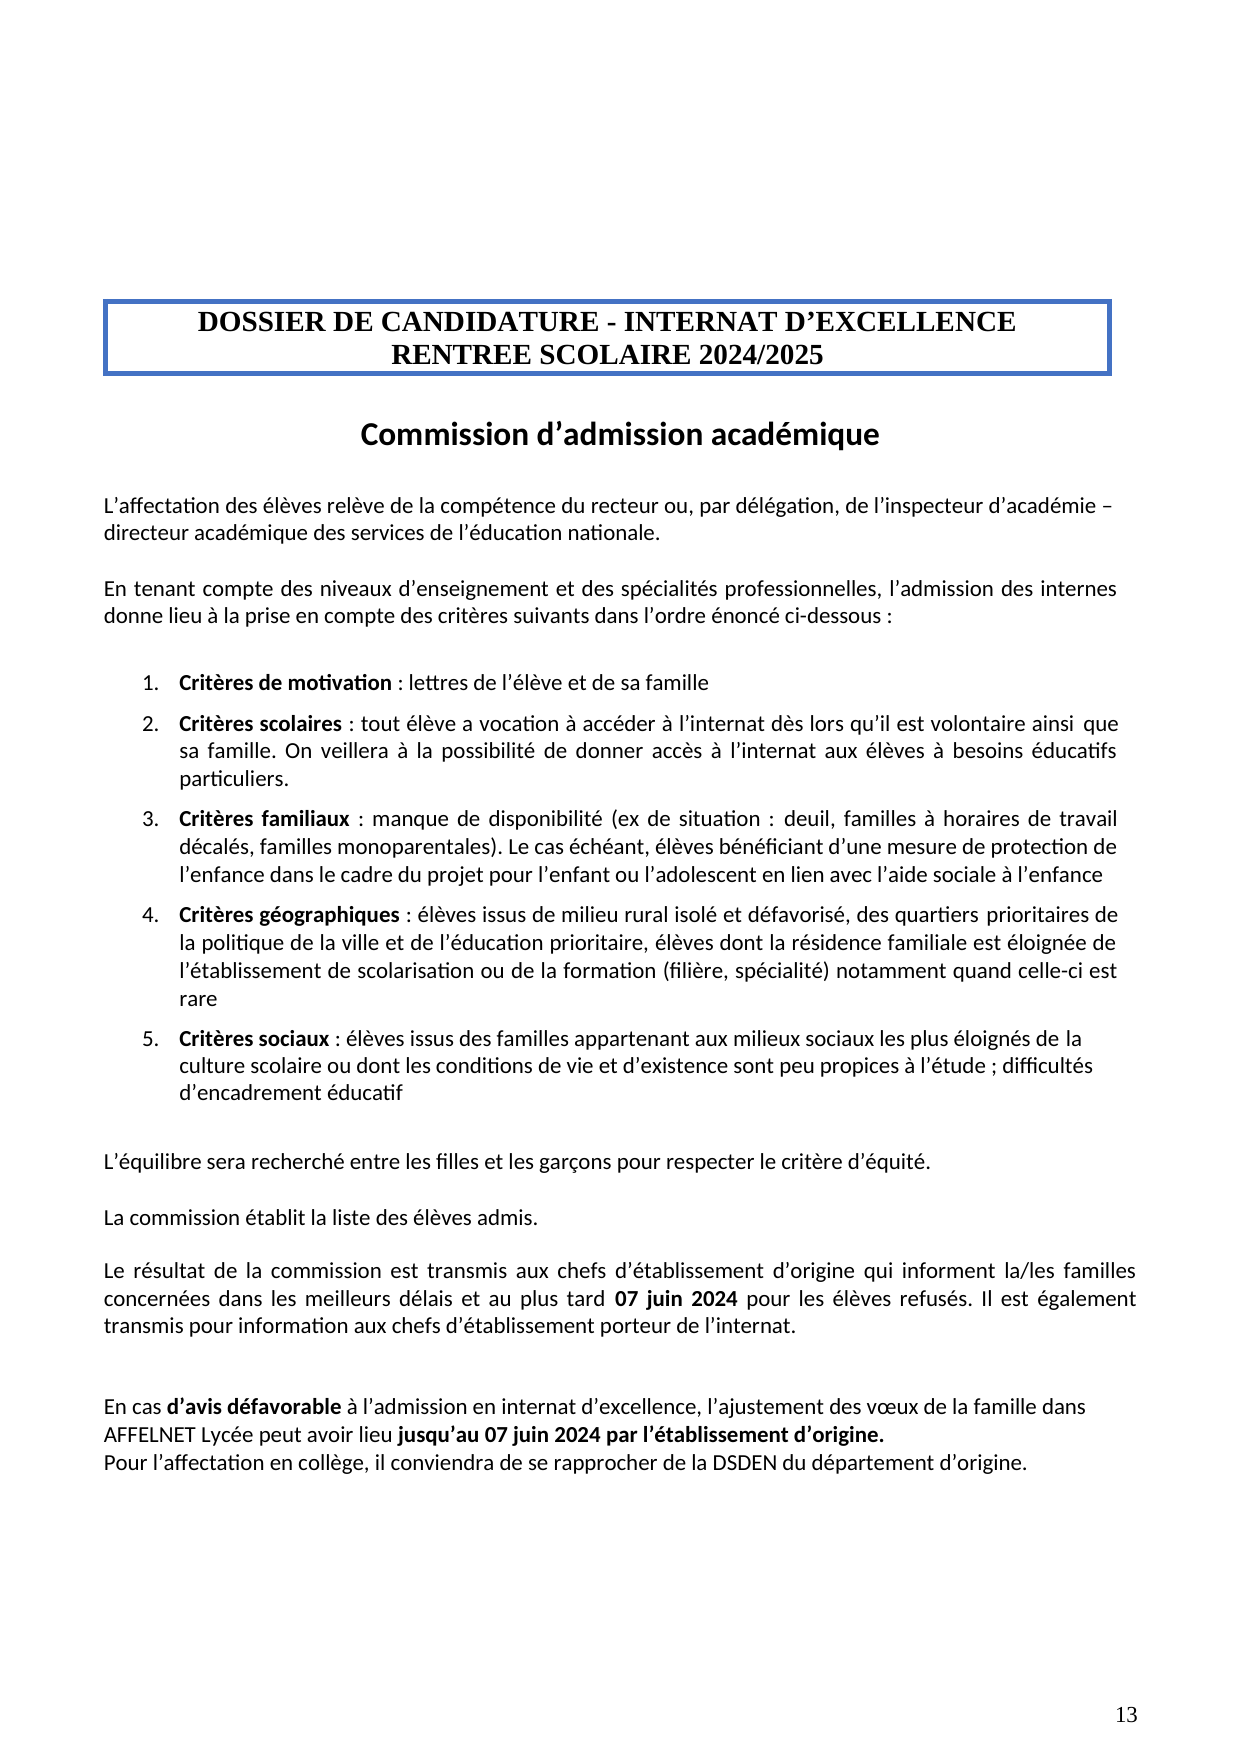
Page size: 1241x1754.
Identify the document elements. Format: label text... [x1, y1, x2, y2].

table_header DOSSIER DE CANDIDATURE - INTERNAT D’EXCELLENCE RENTREE SCOLAIRE 2024/2025 [108, 304, 1107, 371]
list Critères sociaux : élèves issus des familles appartenant aux milieux sociaux les plus éloignés de la culture scolaire ou dont les conditions de vie et d’existence sont peu propices à l’étude ; difficultés d’encadrement éducatif [142, 1024, 1119, 1107]
list Critères géographiques : élèves issus de milieu rural isolé et défavorisé, des quartiers prioritaires de la politique de la ville et de l’éducation prioritaire, élèves dont la résidence familiale est éloignée de l’établissement de scolarisation ou de la formation (filière, spécialité) notamment quand celle-ci est rare [142, 901, 1119, 1012]
text Pour l’affectation en collège, il conviendra de se rapprocher de la DSDEN du département d’origine. [103, 1448, 1137, 1476]
list Critères familiaux : manque de disponibilité (ex de situation : deuil, familles à horaires de travail décalés, familles monoparentales). Le cas échéant, élèves bénéficiant d’une mesure de protection de l’enfance dans le cadre du projet pour l’enfant ou l’adolescent en lien avec l’aide sociale à l’enfance [142, 805, 1119, 888]
text En tenant compte des niveaux d’enseignement et des spécialités professionnelles, l’admission des internes donne lieu à la prise en compte des critères suivants dans l’ordre énoncé ci-dessous : [103, 574, 1119, 629]
list Critères de motivation : lettres de l’élève et de sa famille [142, 669, 1119, 696]
list Critères scolaires : tout élève a vocation à accéder à l’internat dès lors qu’il est volontaire ainsi que sa famille. On veillera à la possibilité de donner accès à l’internat aux élèves à besoins éducatifs particuliers. [142, 709, 1119, 792]
text L’équilibre sera recherché entre les filles et les garçons pour respecter le critère d’équité. [103, 1147, 1137, 1175]
text Le résultat de la commission est transmis aux chefs d’établissement d’origine qui informent la/les familles concernées dans les meilleurs délais et au plus tard 07 juin 2024 pour les élèves refusés. Il est également transmis pour information aux chefs d’établissement porteur de l’internat. [103, 1257, 1137, 1339]
text La commission établit la liste des élèves admis. [103, 1203, 1137, 1231]
text Commission d’admission académique [103, 413, 1137, 454]
text En cas d’avis défavorable à l’admission en internat d’excellence, l’ajustement des vœux de la famille dans AFFELNET Lycée peut avoir lieu jusqu’au 07 juin 2024 par l’établissement d’origine. [103, 1392, 1137, 1448]
text L’affectation des élèves relève de la compétence du recteur ou, par délégation, de l’inspecteur d’académie – directeur académique des services de l’éducation nationale. [103, 491, 1114, 546]
